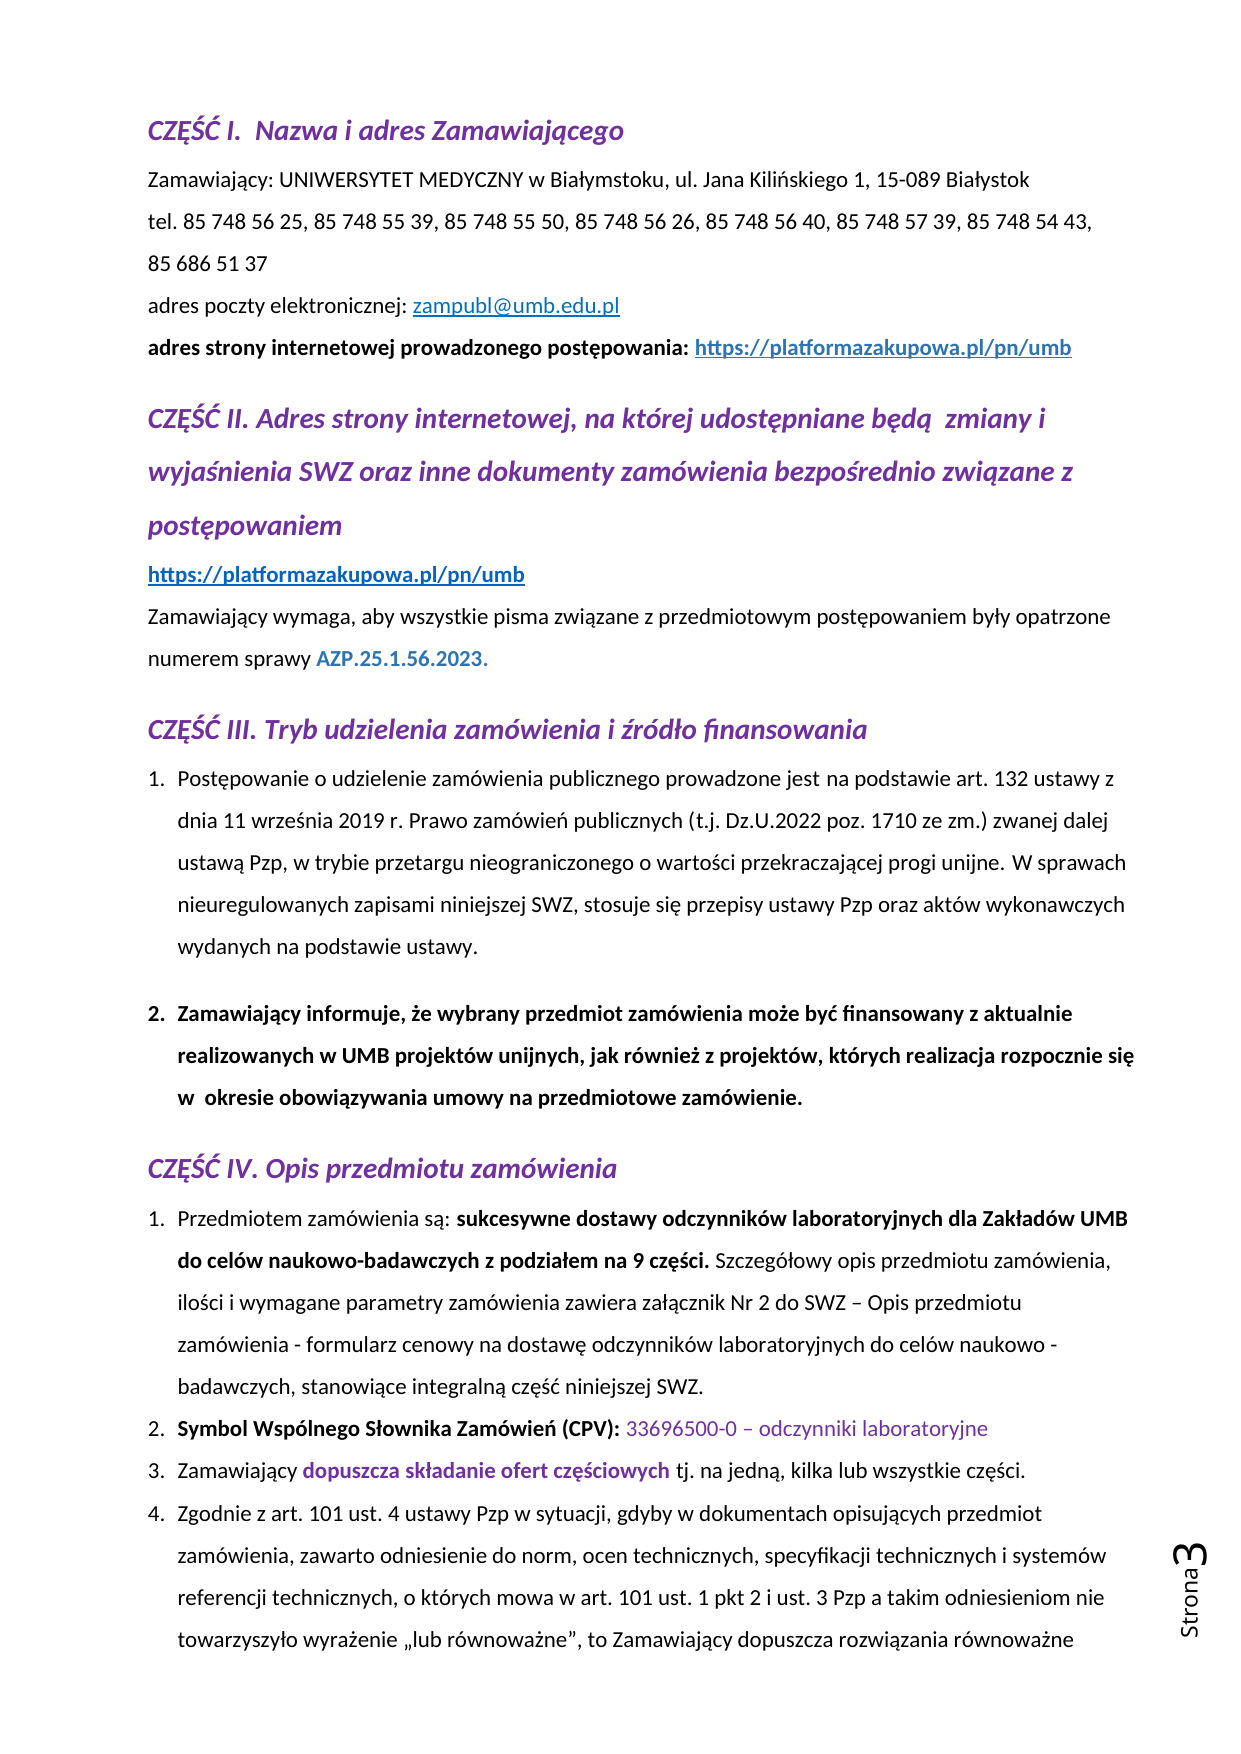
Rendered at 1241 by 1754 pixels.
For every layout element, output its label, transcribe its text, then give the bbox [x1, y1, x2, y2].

text adres poczty elektronicznej: zampubl@umb.edu.pl [148, 291, 1137, 319]
list Przedmiotem zamówienia są: sukcesywne dostawy odczynników laboratoryjnych dla Zakładów UMB do celów naukowo-badawczych z podziałem na 9 części. Szczegółowy opis przedmiotu zamówienia, ilości i wymagane parametry zamówienia zawiera załącznik Nr 2 do SWZ – Opis przedmiotu zamówienia - formularz cenowy na dostawę odczynników laboratoryjnych do celów naukowo - badawczych, stanowiące integralną część niniejszej SWZ. [148, 1204, 1137, 1400]
text tel. 85 748 56 25, 85 748 55 39, 85 748 55 50, 85 748 56 26, 85 748 56 40, 85 748 57 39, 85 748 54 43, [148, 207, 1137, 235]
subtitle CZĘŚĆ III. Tryb udzielenia zamówienia i źródło finansowania [148, 711, 1137, 747]
text 85 686 51 37 [148, 249, 1137, 277]
text Zamawiający: UNIWERSYTET MEDYCZNY w Białymstoku, ul. Jana Kilińskiego 1, 15-089 Białystok [148, 165, 1137, 193]
list Symbol Wspólnego Słownika Zamówień (CPV): 33696500-0 – odczynniki laboratoryjne [148, 1414, 1137, 1442]
list Zamawiający dopuszcza składanie ofert częściowych tj. na jedną, kilka lub wszystkie części. [148, 1456, 1137, 1484]
list Postępowanie o udzielenie zamówienia publicznego prowadzone jest na podstawie art. 132 ustawy z dnia 11 września 2019 r. Prawo zamówień publicznych (t.j. Dz.U.2022 poz. 1710 ze zm.) zwanej dalej ustawą Pzp, w trybie przetargu nieograniczonego o wartości przekraczającej progi unijne. W sprawach nieuregulowanych zapisami niniejszej SWZ, stosuje się przepisy ustawy Pzp oraz aktów wykonawczych wydanych na podstawie ustawy. [148, 764, 1137, 961]
subtitle CZĘŚĆ IV. Opis przedmiotu zamówienia [148, 1150, 1137, 1186]
subtitle CZĘŚĆ II. Adres strony internetowej, na której udostępniane będą zmiany i wyjaśnienia SWZ oraz inne dokumenty zamówienia bezpośrednio związane z postępowaniem [148, 400, 1137, 542]
list Zamawiający informuje, że wybrany przedmiot zamówienia może być finansowany z aktualnie realizowanych w UMB projektów unijnych, jak również z projektów, których realizacja rozpocznie się w okresie obowiązywania umowy na przedmiotowe zamówienie. [148, 999, 1137, 1111]
text adres strony internetowej prowadzonego postępowania: https://platformazakupowa.pl/pn/umb [148, 333, 1137, 361]
text https://platformazakupowa.pl/pn/umb [148, 560, 1137, 588]
text Zamawiający wymaga, aby wszystkie pisma związane z przedmiotowym postępowaniem były opatrzone numerem sprawy AZP.25.1.56.2023. [148, 602, 1137, 672]
subtitle CZĘŚĆ I. Nazwa i adres Zamawiającego [148, 112, 1137, 147]
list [148, 1499, 1137, 1653]
